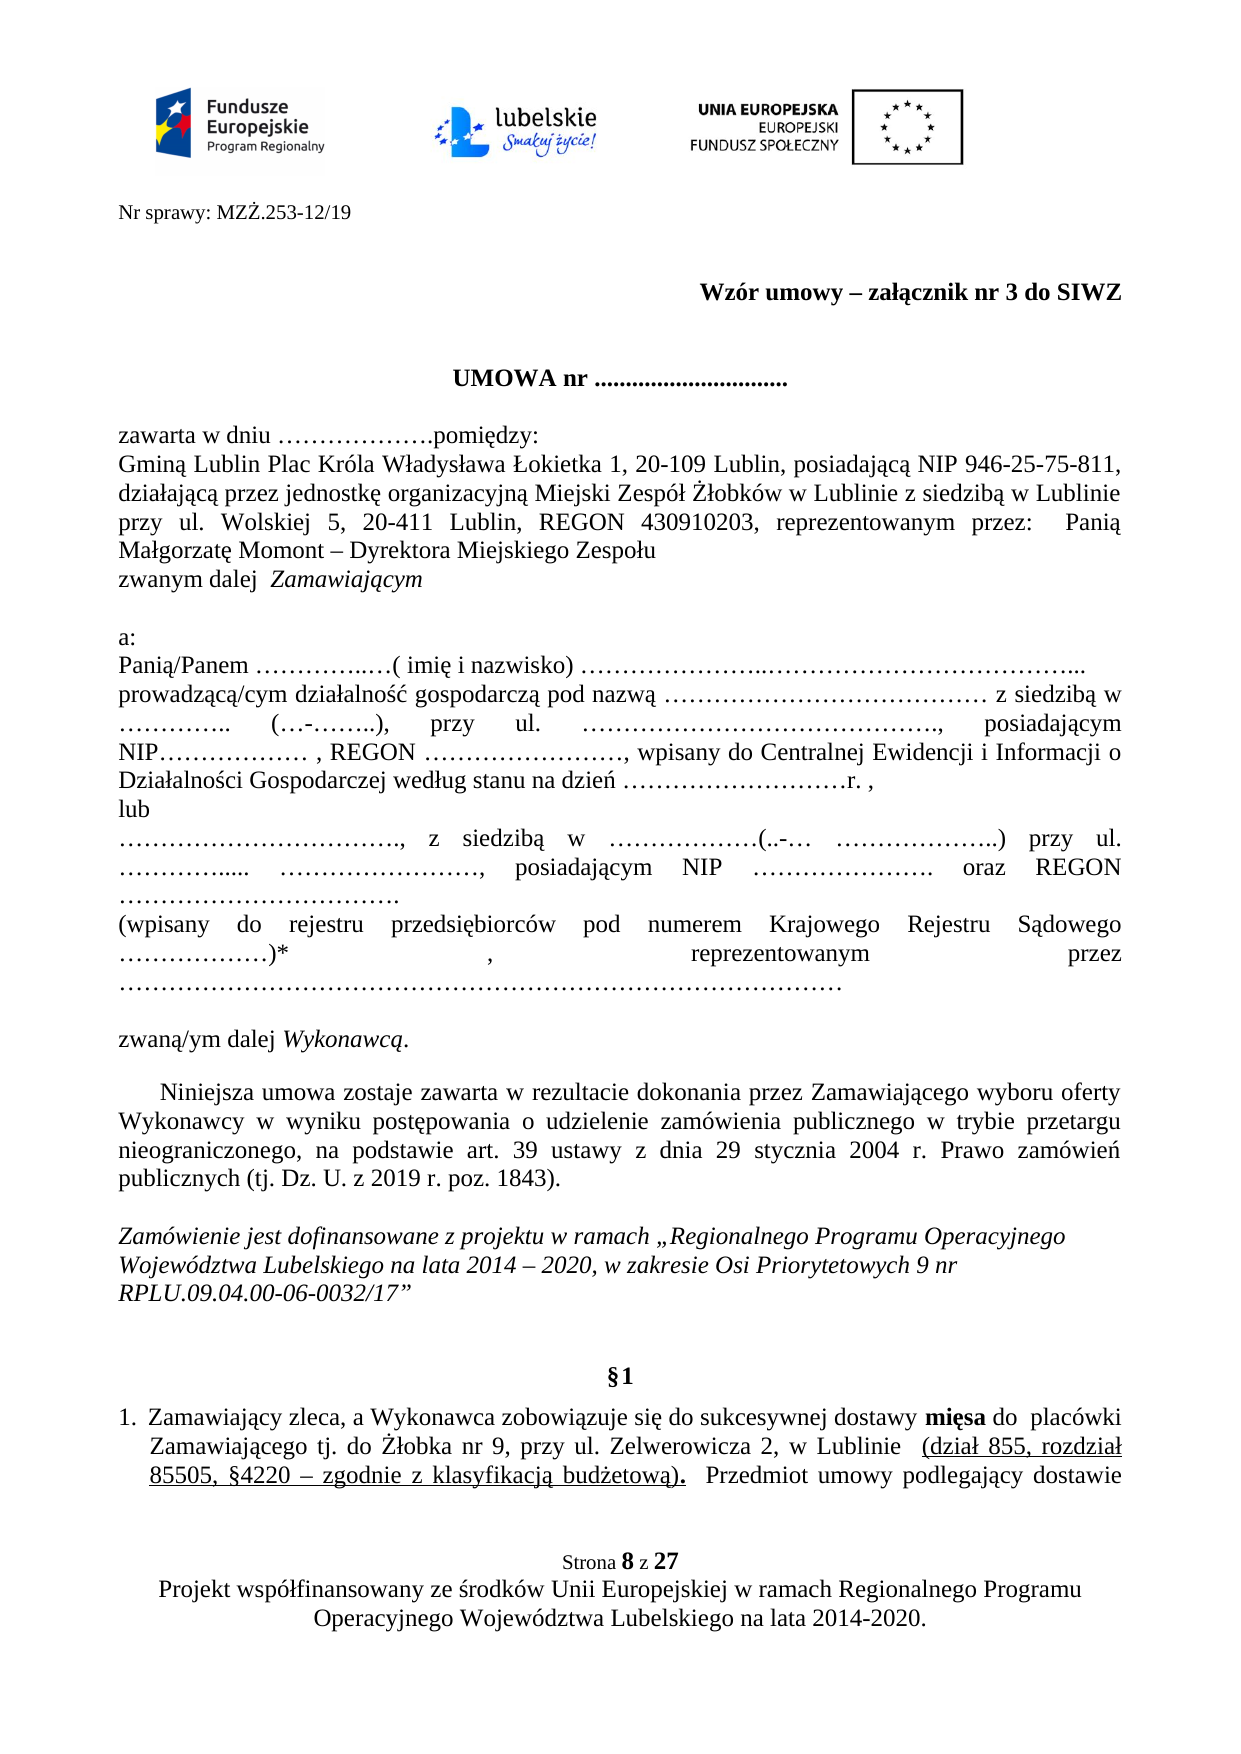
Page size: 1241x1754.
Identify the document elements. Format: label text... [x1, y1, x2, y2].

text Zamówienie jest dofinansowane z projektu w ramach „Regionalnego Programu Operacyjnego Województwa Lubelskiego na lata 2014 – 2020, w zakresie Osi Priorytetowych 9 nr RPLU.09.04.00-06-0032/17” [118, 1221, 1122, 1307]
text ……………………………., z siedzibą w ………………(..-… ………………..) przy ul. …………..... ……………………, posiadającym NIP …………………. oraz REGON ……………………………. [118, 823, 1122, 909]
text Panią/Panem …………..…( imię i nazwisko) …………………..………………………………... [118, 651, 1122, 679]
text prowadzącą/cym działalność gospodarczą pod nazwą ………………………………… z siedzibą w ………….. (…-……..), przy ul. ……………………………………., posiadającym NIP……………… , REGON ……………………, wpisany do Centralnej Ewidencji i Informacji o Działalności Gospodarczej według stanu na dzień ………………………r. , [118, 679, 1122, 794]
picture [685, 73, 976, 176]
text lub [118, 794, 1122, 823]
text (wpisany do rejestru przedsiębiorców pod numerem Krajowego Rejestru Sądowego ………………)* , reprezentowanym przez …………………………………………………………………………… [118, 909, 1122, 996]
text a: [118, 622, 1122, 651]
picture [408, 86, 623, 176]
picture [154, 87, 326, 176]
text Wzór umowy – załącznik nr 3 do SIWZ [118, 277, 1122, 306]
text Gminą Lublin Plac Króla Władysława Łokietka 1, 20-109 Lublin, posiadającą NIP 946-25-75-811, działającą przez jednostkę organizacyjną Miejski Zespół Żłobków w Lublinie z siedzibą w Lublinie przy ul. Wolskiej 5, 20-411 Lublin, REGON 430910203, reprezentowanym przez: Panią Małgorzatę Momont – Dyrektora Miejskiego Zespołu [118, 449, 1122, 564]
text Niniejsza umowa zostaje zawarta w rezultacie dokonania przez Zamawiającego wyboru oferty Wykonawcy w wyniku postępowania o udzielenie zamówienia publicznego w trybie przetargu nieograniczonego, na podstawie art. 39 ustawy z dnia 29 stycznia 2004 r. Prawo zamówień publicznych (tj. Dz. U. z 2019 r. poz. 1843). [118, 1077, 1122, 1192]
text §1 [118, 1361, 1122, 1390]
text zwaną/ym dalej Wykonawcą. [118, 1024, 1122, 1053]
text zawarta w dniu ……………….pomiędzy: [118, 421, 1122, 449]
text zwanym dalej Zamawiającym [118, 564, 1122, 593]
text UMOWA nr ............................... [118, 363, 1122, 392]
